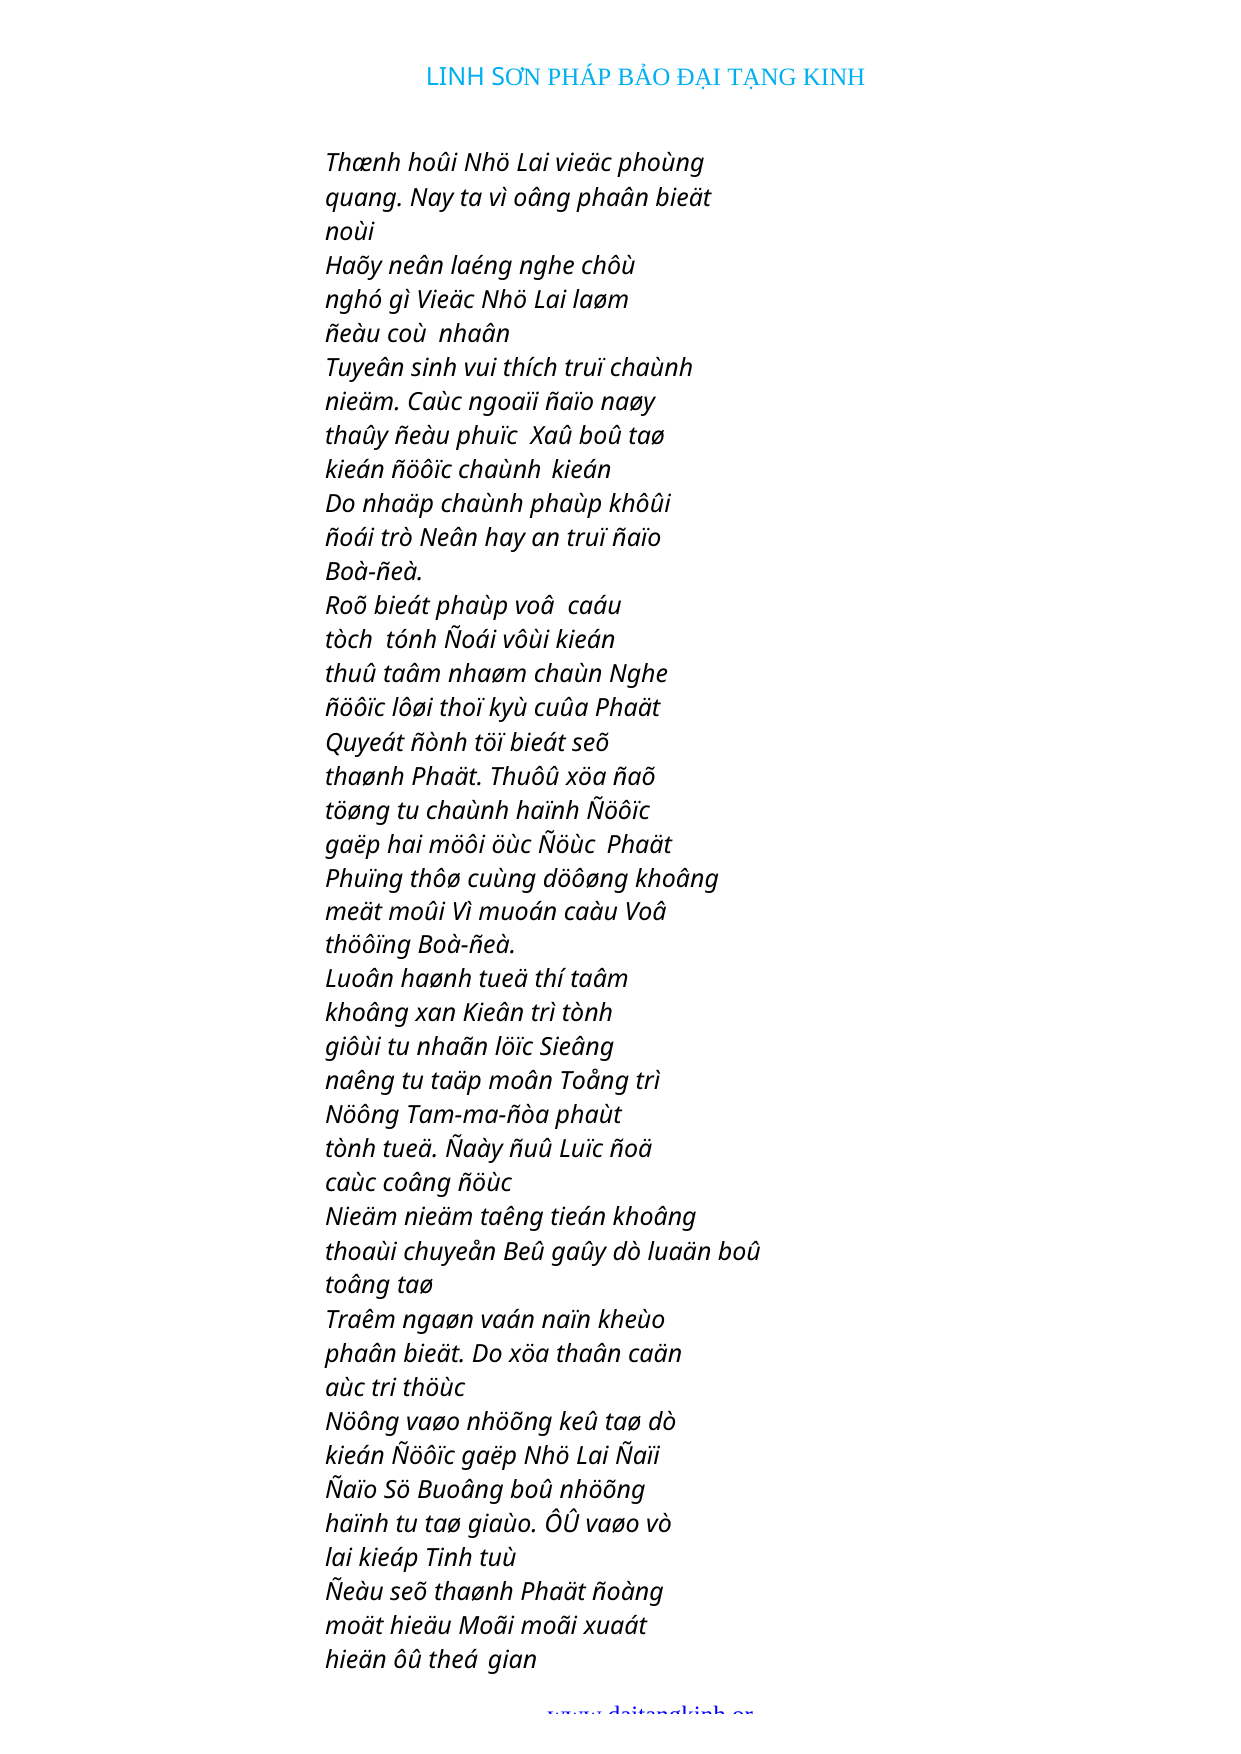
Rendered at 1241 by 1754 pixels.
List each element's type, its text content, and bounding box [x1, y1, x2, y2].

text Traêm ngaøn vaán naïn kheùo phaân bieät. Do xöa thaân caän aùc tri thöùc [325, 1301, 698, 1403]
text Phuïng thôø cuùng döôøng khoâng meät moûi Vì muoán caàu Voâ thöôïng Boà-ñeà. [325, 860, 730, 961]
text Nieäm nieäm taêng tieán khoâng thoaùi chuyeån Beû gaûy dò luaän boû toâng taø [325, 1199, 765, 1301]
text Thænh hoûi Nhö Lai vieäc phoùng quang. Nay ta vì oâng phaân bieät noùi [325, 145, 730, 247]
text Do nhaäp chaùnh phaùp khôûi ñoái trò Neân hay an truï ñaïo Boà-ñeà. [325, 486, 684, 588]
text Tuyeân sinh vui thích truï chaùnh nieäm. Caùc ngoaïi ñaïo naøy thaûy ñeàu phuïc Xaû boû taø kieán ñöôïc chaùnh kieán [325, 349, 701, 486]
text Haõy neân laéng nghe chôù nghó gì Vieäc Nhö Lai laøm ñeàu coù nhaân [325, 247, 678, 349]
text Nöông vaøo nhöõng keû taø dò kieán Ñöôïc gaëp Nhö Lai Ñaïi Ñaïo Sö Buoâng boû nhöõng haïnh tu taø giaùo. ÔÛ vaøo vò lai kieáp Tinh tuù [325, 1403, 678, 1574]
text Ñeàu seõ thaønh Phaät ñoàng moät hieäu Moãi moãi xuaát hieän ôû theá gian [325, 1574, 684, 1676]
text Luoân haønh tueä thí taâm khoâng xan Kieân trì tònh giôùi tu nhaãn löïc Sieâng naêng tu taäp moân Toång trì Nöông Tam-ma-ñòa phaùt tònh tueä. Ñaày ñuû Luïc ñoä caùc coâng ñöùc [325, 961, 672, 1199]
text Roõ bieát phaùp voâ caáu tòch tónh Ñoái vôùi kieán thuû taâm nhaøm chaùn Nghe ñöôïc lôøi thoï kyù cuûa Phaät Quyeát ñònh töï bieát seõ thaønh Phaät. Thuôû xöa ñaõ töøng tu chaùnh haïnh Ñöôïc gaëp hai möôi öùc Ñöùc Phaät [325, 588, 672, 860]
